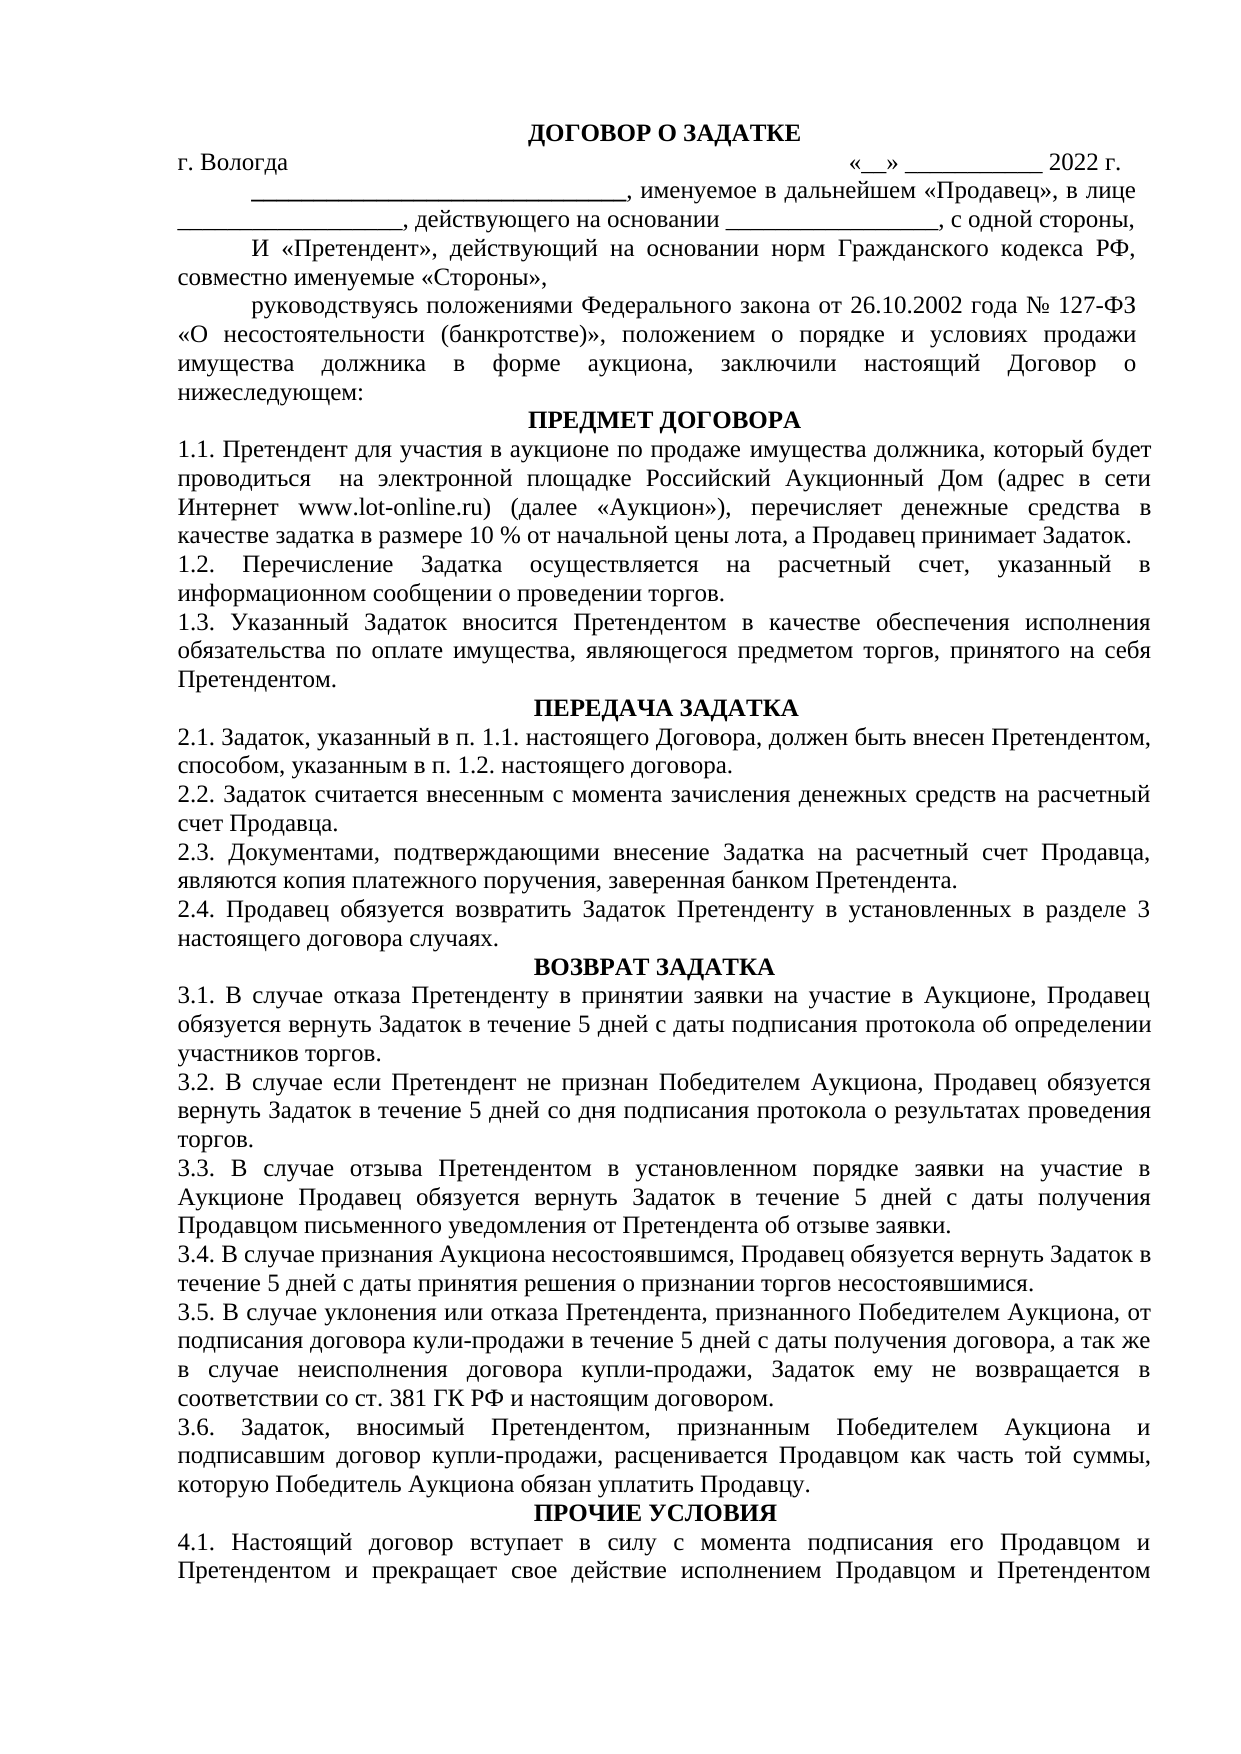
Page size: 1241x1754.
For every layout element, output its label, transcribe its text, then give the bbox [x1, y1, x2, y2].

text ПРЕДМЕТ ДОГОВОРА [177, 406, 1152, 434]
text И «Претендент», действующий на основании норм Гражданского кодекса РФ, совместно именуемые «Стороны», [177, 233, 1137, 291]
text 3.6. Задаток, вносимый Претендентом, признанным Победителем Аукциона и подписавшим договор купли-продажи, расценивается Продавцом как часть той суммы, которую Победитель Аукциона обязан уплатить Продавцу. [177, 1412, 1152, 1498]
text 3.3. В случае отзыва Претендентом в установленном порядке заявки на участие в Аукционе Продавец обязуется вернуть Задаток в течение 5 дней с даты получения Продавцом письменного уведомления от Претендента об отзыве заявки. [177, 1153, 1152, 1239]
text ВОЗВРАТ ЗАДАТКА [533, 952, 1152, 981]
text 3.4. В случае признания Аукциона несостоявшимся, Продавец обязуется вернуть Задаток в течение 5 дней с даты принятия решения о признании торгов несостоявшимися. [177, 1239, 1152, 1297]
text ______________________________, именуемое в дальнейшем «Продавец», в лице __________________, действующего на основании _________________, с одной стороны, [177, 176, 1137, 233]
text ДОГОВОР О ЗАДАТКЕ [177, 118, 1152, 147]
text 3.1. В случае отказа Претенденту в принятии заявки на участие в Аукционе, Продавец обязуется вернуть Задаток в течение 5 дней с даты подписания протокола об определении участников торгов. [177, 981, 1152, 1067]
text 3.2. В случае если Претендент не признан Победителем Аукциона, Продавец обязуется вернуть Задаток в течение 5 дней со дня подписания протокола о результатах проведения торгов. [177, 1067, 1152, 1153]
text ПЕРЕДАЧА ЗАДАТКА [533, 693, 1152, 722]
text 1.2. Перечисление Задатка осуществляется на расчетный счет, указанный в информационном сообщении о проведении торгов. [177, 549, 1152, 607]
text 2.4. Продавец обязуется возвратить Задаток Претенденту в установленных в разделе 3 настоящего договора случаях. [177, 894, 1152, 952]
text г. Вологда «__» ___________ 2022 г. [177, 147, 1152, 176]
text руководствуясь положениями Федерального закона от 26.10.2002 года № 127-ФЗ «О несостоятельности (банкротстве)», положением о порядке и условиях продажи имущества должника в форме аукциона, заключили настоящий Договор о нижеследующем: [177, 291, 1137, 406]
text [177, 1527, 1152, 1584]
text 3.5. В случае уклонения или отказа Претендента, признанного Победителем Аукциона, от подписания договора кули-продажи в течение 5 дней с даты получения договора, а так же в случае неисполнения договора купли-продажи, Задаток ему не возвращается в соответствии со ст. 381 ГК РФ и настоящим договором. [177, 1297, 1152, 1412]
text 2.1. Задаток, указанный в п. 1.1. настоящего Договора, должен быть внесен Претендентом, способом, указанным в п. 1.2. настоящего договора. [177, 722, 1152, 779]
text 1.1. Претендент для участия в аукционе по продаже имущества должника, который будет проводиться на электронной площадке Российский Аукционный Дом (адрес в сети Интернет www.lot-online.ru) (далее «Аукцион»), перечисляет денежные средства в качестве задатка в размере 10 % от начальной цены лота, а Продавец принимает Задаток. [177, 434, 1152, 549]
text 1.3. Указанный Задаток вносится Претендентом в качестве обеспечения исполнения обязательства по оплате имущества, являющегося предметом торгов, принятого на себя Претендентом. [177, 607, 1152, 693]
list 2.3. Документами, подтверждающими внесение Задатка на расчетный счет Продавца, являются копия платежного поручения, заверенная банком Претендента. [177, 837, 1152, 894]
text ПРОЧИЕ УСЛОВИЯ [533, 1498, 1152, 1527]
list 2.2. Задаток считается внесенным с момента зачисления денежных средств на расчетный счет Продавца. [177, 779, 1152, 837]
